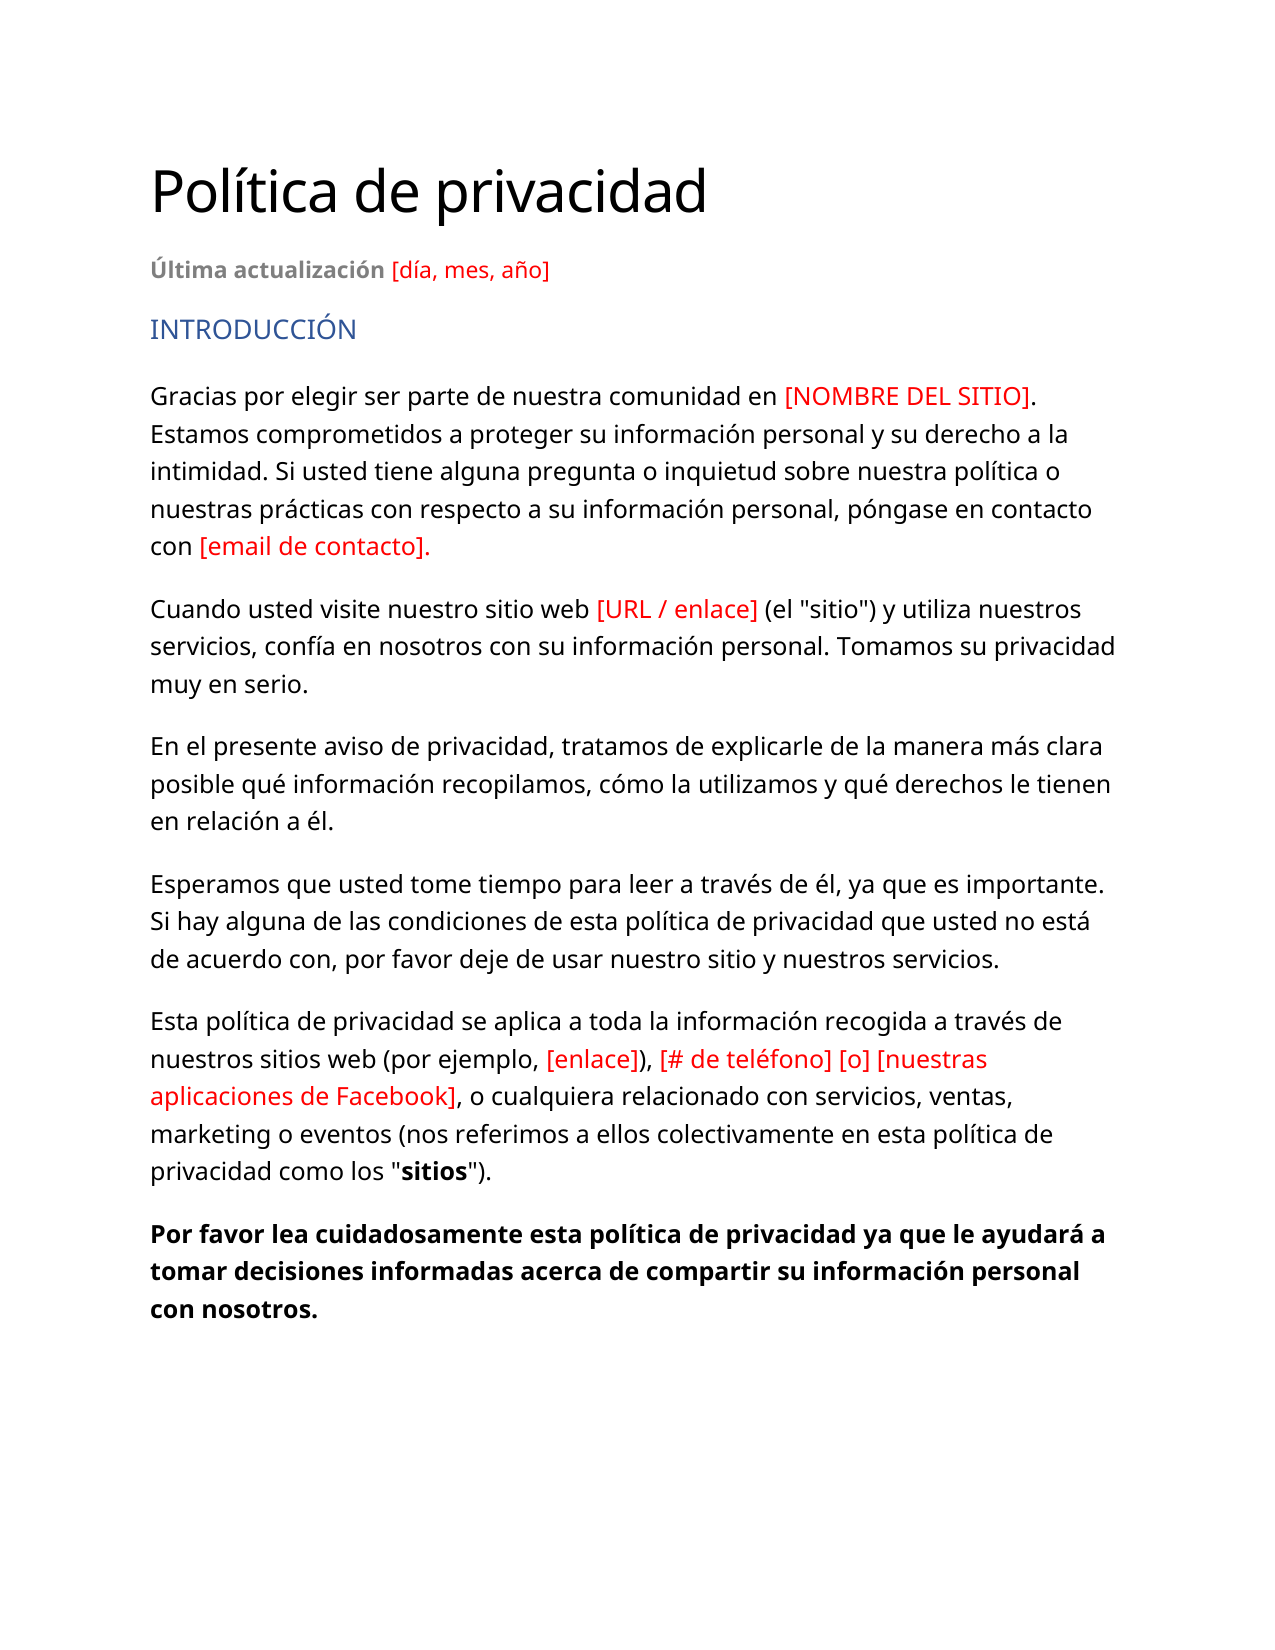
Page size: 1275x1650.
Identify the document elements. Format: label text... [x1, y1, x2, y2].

text Esta política de privacidad se aplica a toda la información recogida a través de nuestros sitios web (por ejemplo, [enlace]), [# de teléfono] [o] [nuestras aplicaciones de Facebook], o cualquiera relacionado con servicios, ventas, marketing o eventos (nos referimos a ellos colectivamente en esta política de privacidad como los "sitios"). [150, 1001, 1125, 1188]
text Cuando usted visite nuestro sitio web [URL / enlace] (el "sitio") y utiliza nuestros servicios, confía en nosotros con su información personal. Tomamos su privacidad muy en serio. [150, 588, 1125, 701]
text Esperamos que usted tome tiempo para leer a través de él, ya que es importante. Si hay alguna de las condiciones de esta política de privacidad que usted no está de acuerdo con, por favor deje de usar nuestro sitio y nuestros servicios. [150, 863, 1125, 976]
text Última actualización [día, mes, año] [150, 254, 1125, 286]
title Política de privacidad [150, 150, 1125, 229]
text En el presente aviso de privacidad, tratamos de explicarle de la manera más clara posible qué información recopilamos, cómo la utilizamos y qué derechos le tienen en relación a él. [150, 726, 1125, 838]
text Gracias por elegir ser parte de nuestra comunidad en [NOMBRE DEL SITIO]. Estamos comprometidos a proteger su información personal y su derecho a la intimidad. Si usted tiene alguna pregunta o inquietud sobre nuestra política o nuestras prácticas con respecto a su información personal, póngase en contacto con [email de contacto]. [150, 376, 1125, 563]
text Por favor lea cuidadosamente esta política de privacidad ya que le ayudará a tomar decisiones informadas acerca de compartir su información personal con nosotros. [150, 1213, 1125, 1326]
subtitle INTRODUCCIÓN [150, 311, 1125, 348]
